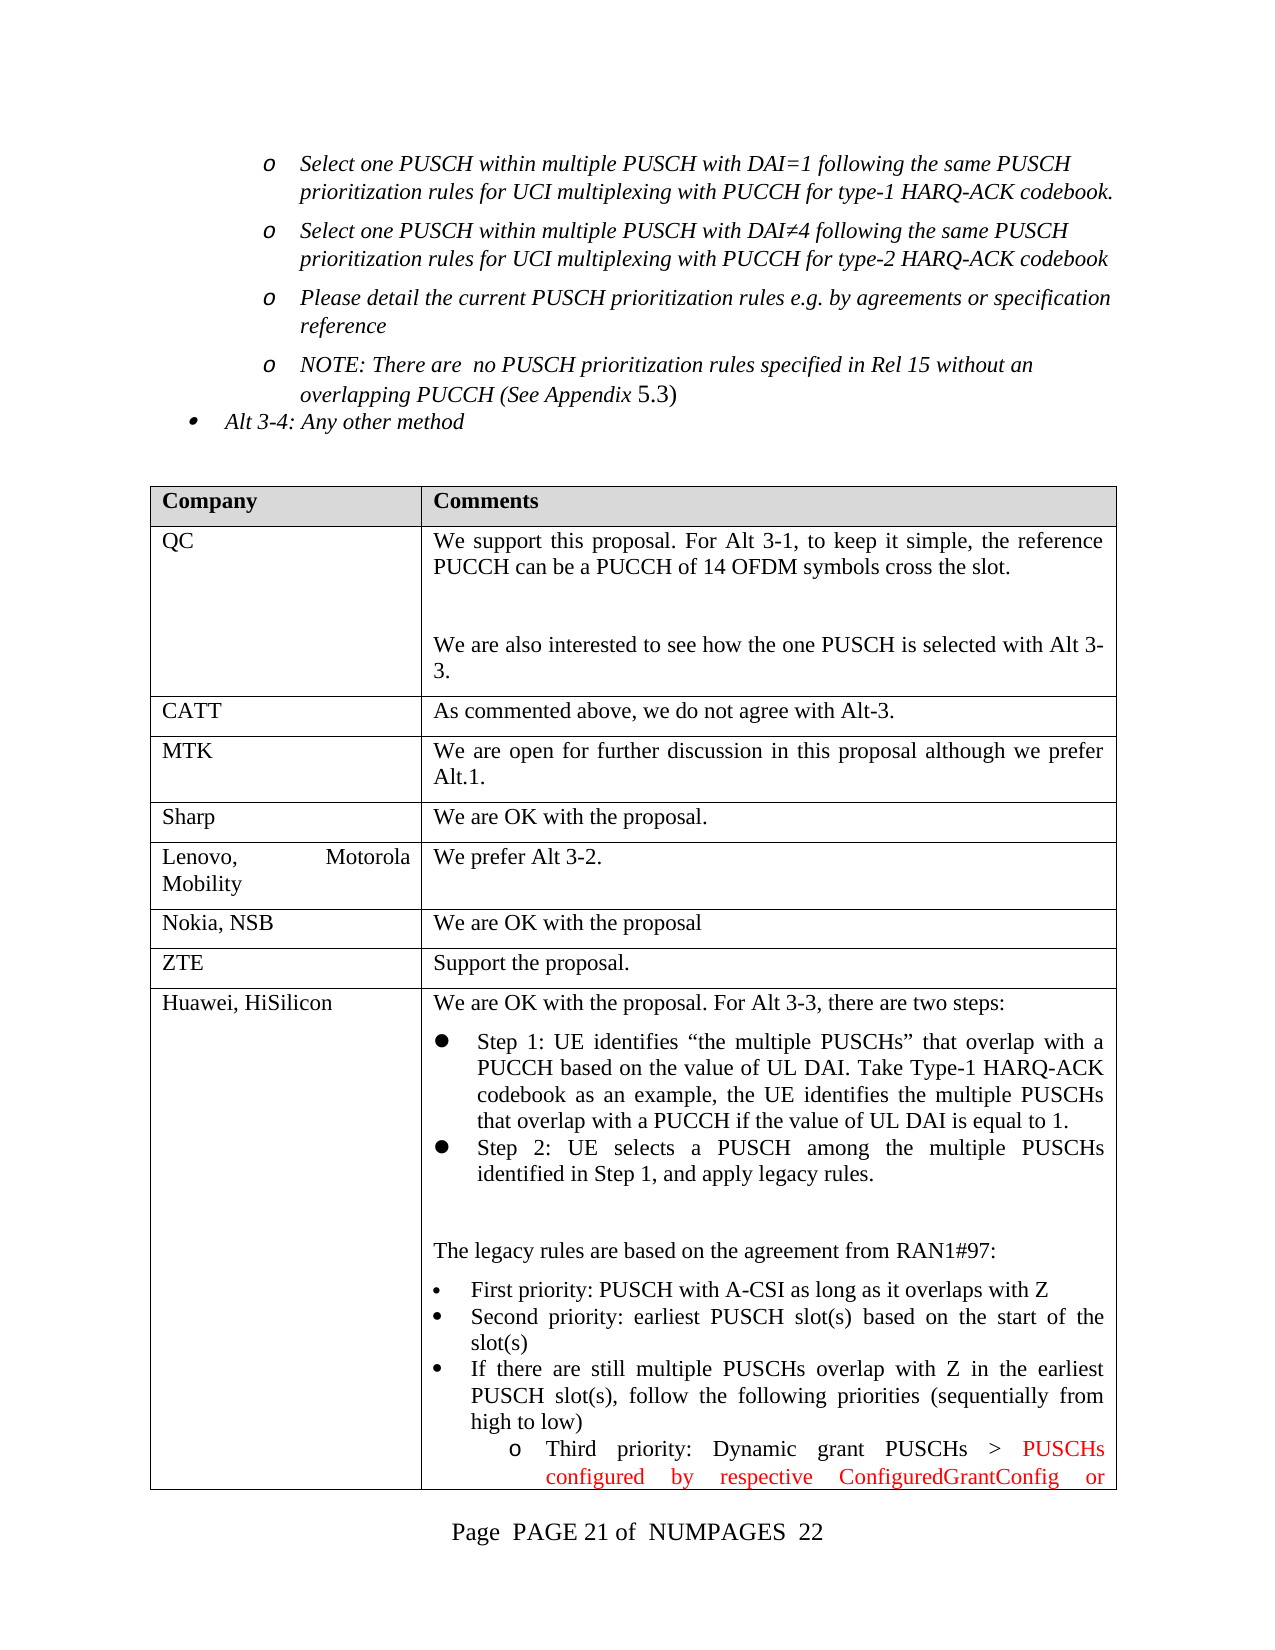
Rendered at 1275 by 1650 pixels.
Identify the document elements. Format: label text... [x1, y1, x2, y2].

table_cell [422, 989, 1116, 1489]
list NOTE: There are no PUSCH prioritization rules specified in Rel 15 without an overlapping PUCCH (See Appendix 5.3) [262, 351, 1125, 408]
table_cell QC [151, 527, 421, 696]
table_cell CATT [151, 697, 421, 736]
table_cell We support this proposal. For Alt 3-1, to keep it simple, the reference PUCCH can be a PUCCH of 14 OFDM symbols cross the slot. We are also interested to see how the one PUSCH is selected with Alt 3-3. [422, 527, 1116, 696]
table_cell Nokia, NSB [151, 910, 421, 948]
table_cell ZTE [151, 949, 421, 988]
table_header Company [151, 487, 421, 526]
list Please detail the current PUSCH prioritization rules e.g. by agreements or specification reference [262, 284, 1125, 339]
table_cell As commented above, we do not agree with Alt-3. [422, 697, 1116, 736]
table_cell Huawei, HiSilicon [151, 989, 421, 1489]
table_cell Support the proposal. [422, 949, 1116, 988]
table_cell Sharp [151, 803, 421, 842]
table_cell MTK [151, 737, 421, 802]
list Select one PUSCH within multiple PUSCH with DAI≠4 following the same PUSCH prioritization rules for UCI multiplexing with PUCCH for type-2 HARQ-ACK codebook [262, 217, 1125, 272]
table_header Comments [422, 487, 1116, 526]
table_cell We are open for further discussion in this proposal although we prefer Alt.1. [422, 737, 1116, 802]
list Select one PUSCH within multiple PUSCH with DAI=1 following the same PUSCH prioritization rules for UCI multiplexing with PUCCH for type-1 HARQ-ACK codebook. [262, 150, 1125, 204]
table_cell We prefer Alt 3-2. [422, 843, 1116, 908]
table_cell We are OK with the proposal. [422, 803, 1116, 842]
list Alt 3-4: Any other method [187, 408, 1125, 434]
table_cell We are OK with the proposal [422, 910, 1116, 948]
table_cell Lenovo, Motorola Mobility [151, 843, 421, 908]
